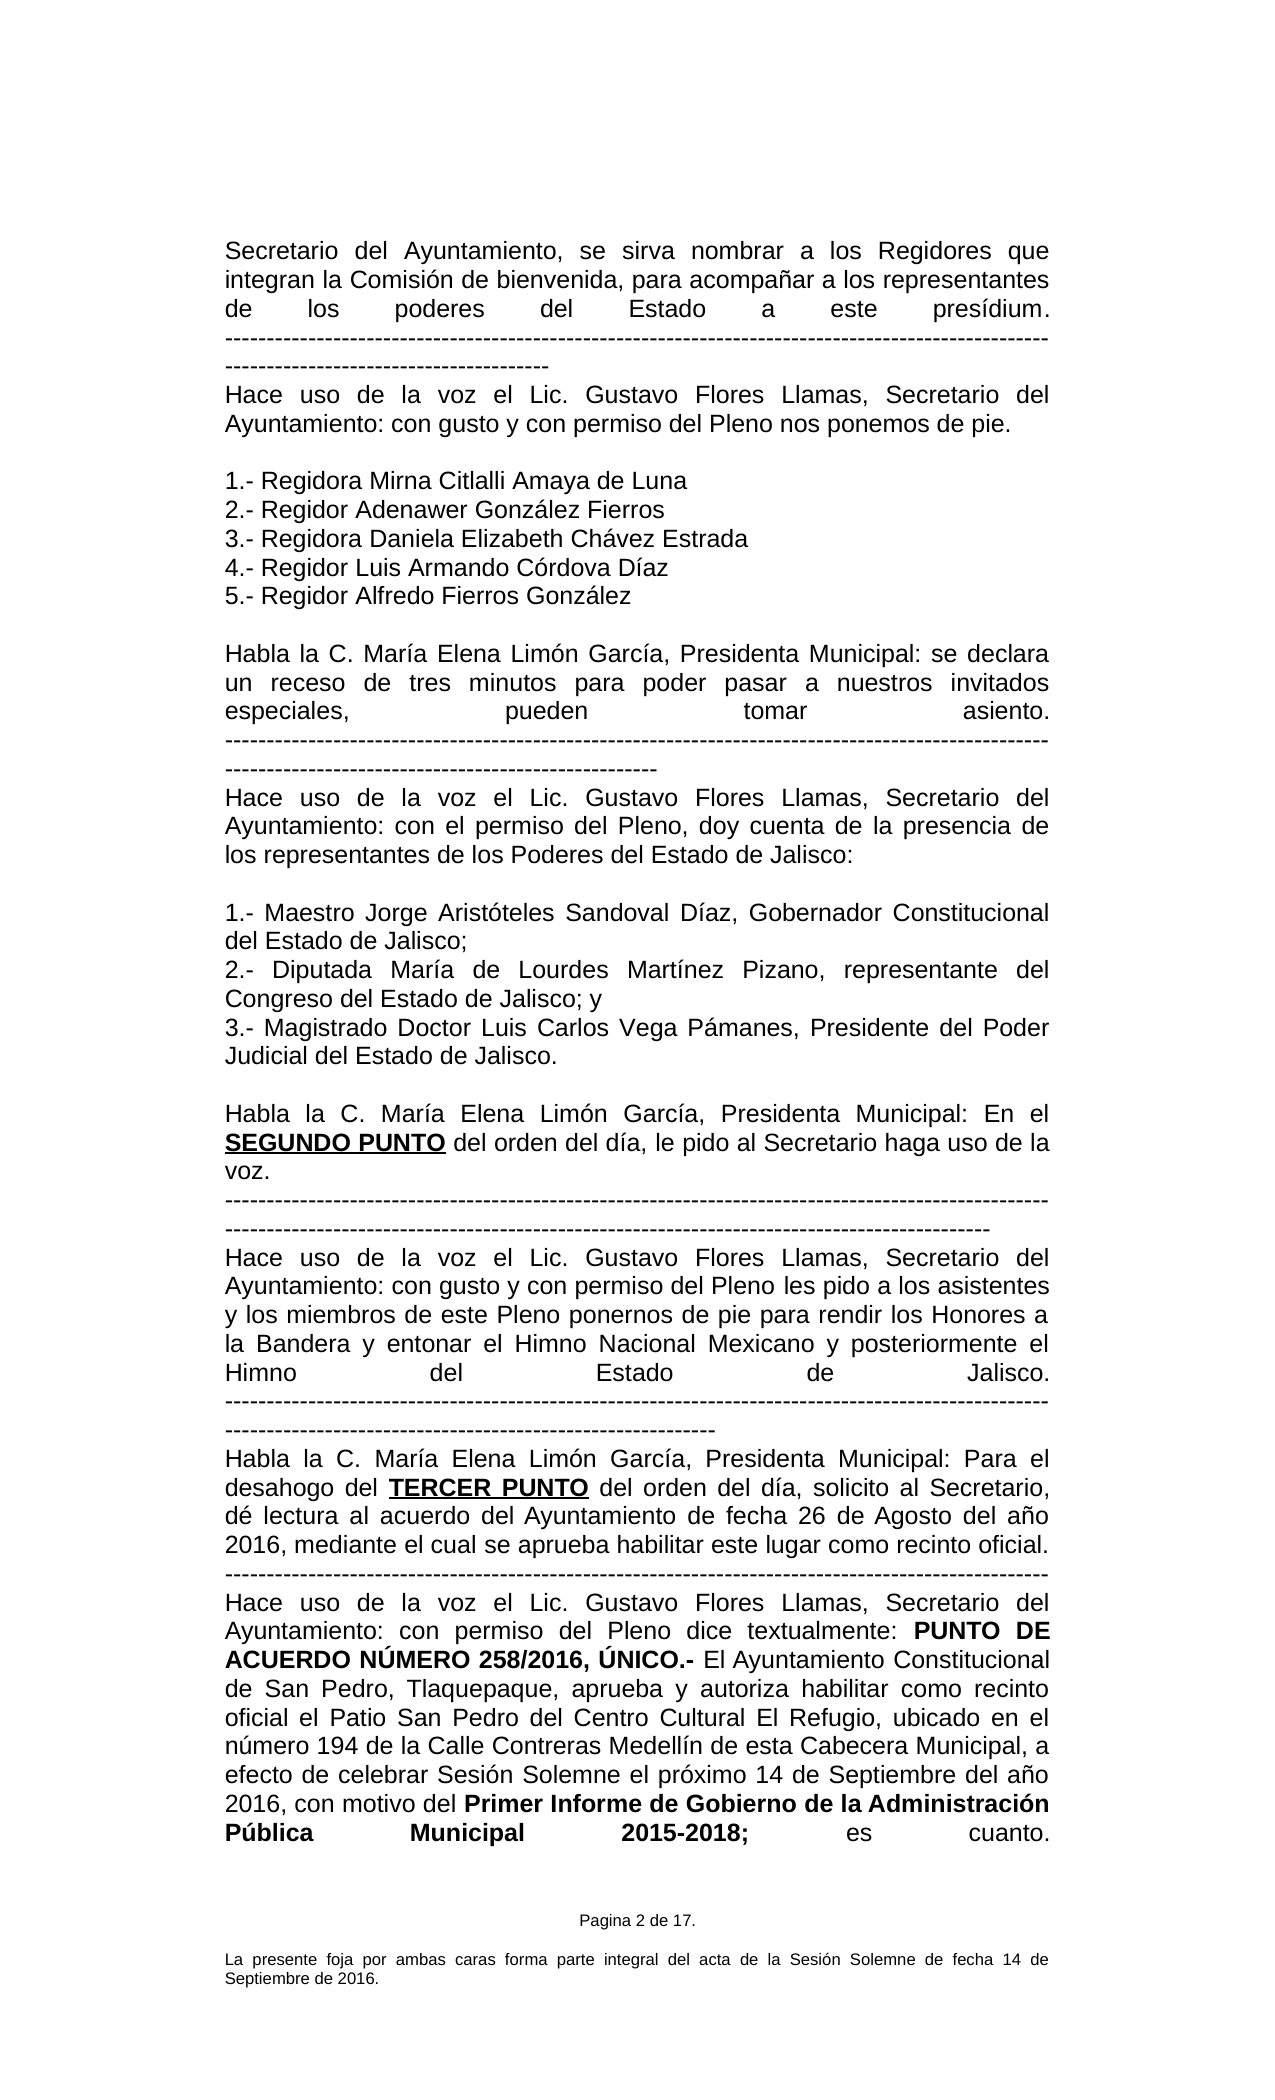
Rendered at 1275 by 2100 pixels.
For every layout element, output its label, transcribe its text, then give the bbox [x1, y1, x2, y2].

text 5.- Regidor Alfredo Fierros González [224, 581, 1051, 610]
text 3.- Regidora Daniela Elizabeth Chávez Estrada [224, 524, 1051, 552]
text 2.- Regidor Adenawer González Fierros [224, 495, 1051, 524]
text 2.- Diputada María de Lourdes Martínez Pizano, representante del Congreso del Estado de Jalisco; y [224, 955, 1051, 1012]
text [224, 1587, 1051, 1846]
text Habla la C. María Elena Limón García, Presidenta Municipal: En el SEGUNDO PUNTO del orden del día, le pido al Secretario haga uso de la voz. ----------------------------------------------------------------------------------------------------------------------------------------------------------------------------------------------- [224, 1099, 1051, 1242]
text 3.- Magistrado Doctor Luis Carlos Vega Pámanes, Presidente del Poder Judicial del Estado de Jalisco. [224, 1012, 1051, 1070]
subtitle 1.- Regidora Mirna Citlalli Amaya de Luna [224, 466, 1051, 495]
text Hace uso de la voz el Lic. Gustavo Flores Llamas, Secretario del Ayuntamiento: con gusto y con permiso del Pleno les pido a los asistentes y los miembros de este Pleno ponernos de pie para rendir los Honores a la Bandera y entonar el Himno Nacional Mexicano y posteriormente el Himno del Estado de Jalisco. -------------------------------------------------------------------------------------------------------------------------------------------------------------- [224, 1242, 1051, 1444]
text Hace uso de la voz el Lic. Gustavo Flores Llamas, Secretario del Ayuntamiento: con el permiso del Pleno, doy cuenta de la presencia de los representantes de los Poderes del Estado de Jalisco: [224, 782, 1051, 869]
text Habla la C. María Elena Limón García, Presidenta Municipal: Para el desahogo del TERCER PUNTO del orden del día, solicito al Secretario, dé lectura al acuerdo del Ayuntamiento de fecha 26 de Agosto del año 2016, mediante el cual se aprueba habilitar este lugar como recinto oficial. --------------------------------------------------------------------------------------------------- [224, 1444, 1051, 1587]
text Habla la C. María Elena Limón García, Presidenta Municipal: se declara un receso de tres minutos para poder pasar a nuestros invitados especiales, pueden tomar asiento. ------------------------------------------------------------------------------------------------------------------------------------------------------- [224, 639, 1051, 782]
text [224, 236, 1051, 380]
text 4.- Regidor Luis Armando Córdova Díaz [224, 552, 1051, 581]
text 1.- Maestro Jorge Aristóteles Sandoval Díaz, Gobernador Constitucional del Estado de Jalisco; [224, 897, 1051, 955]
text Hace uso de la voz el Lic. Gustavo Flores Llamas, Secretario del Ayuntamiento: con gusto y con permiso del Pleno nos ponemos de pie. [224, 380, 1051, 437]
